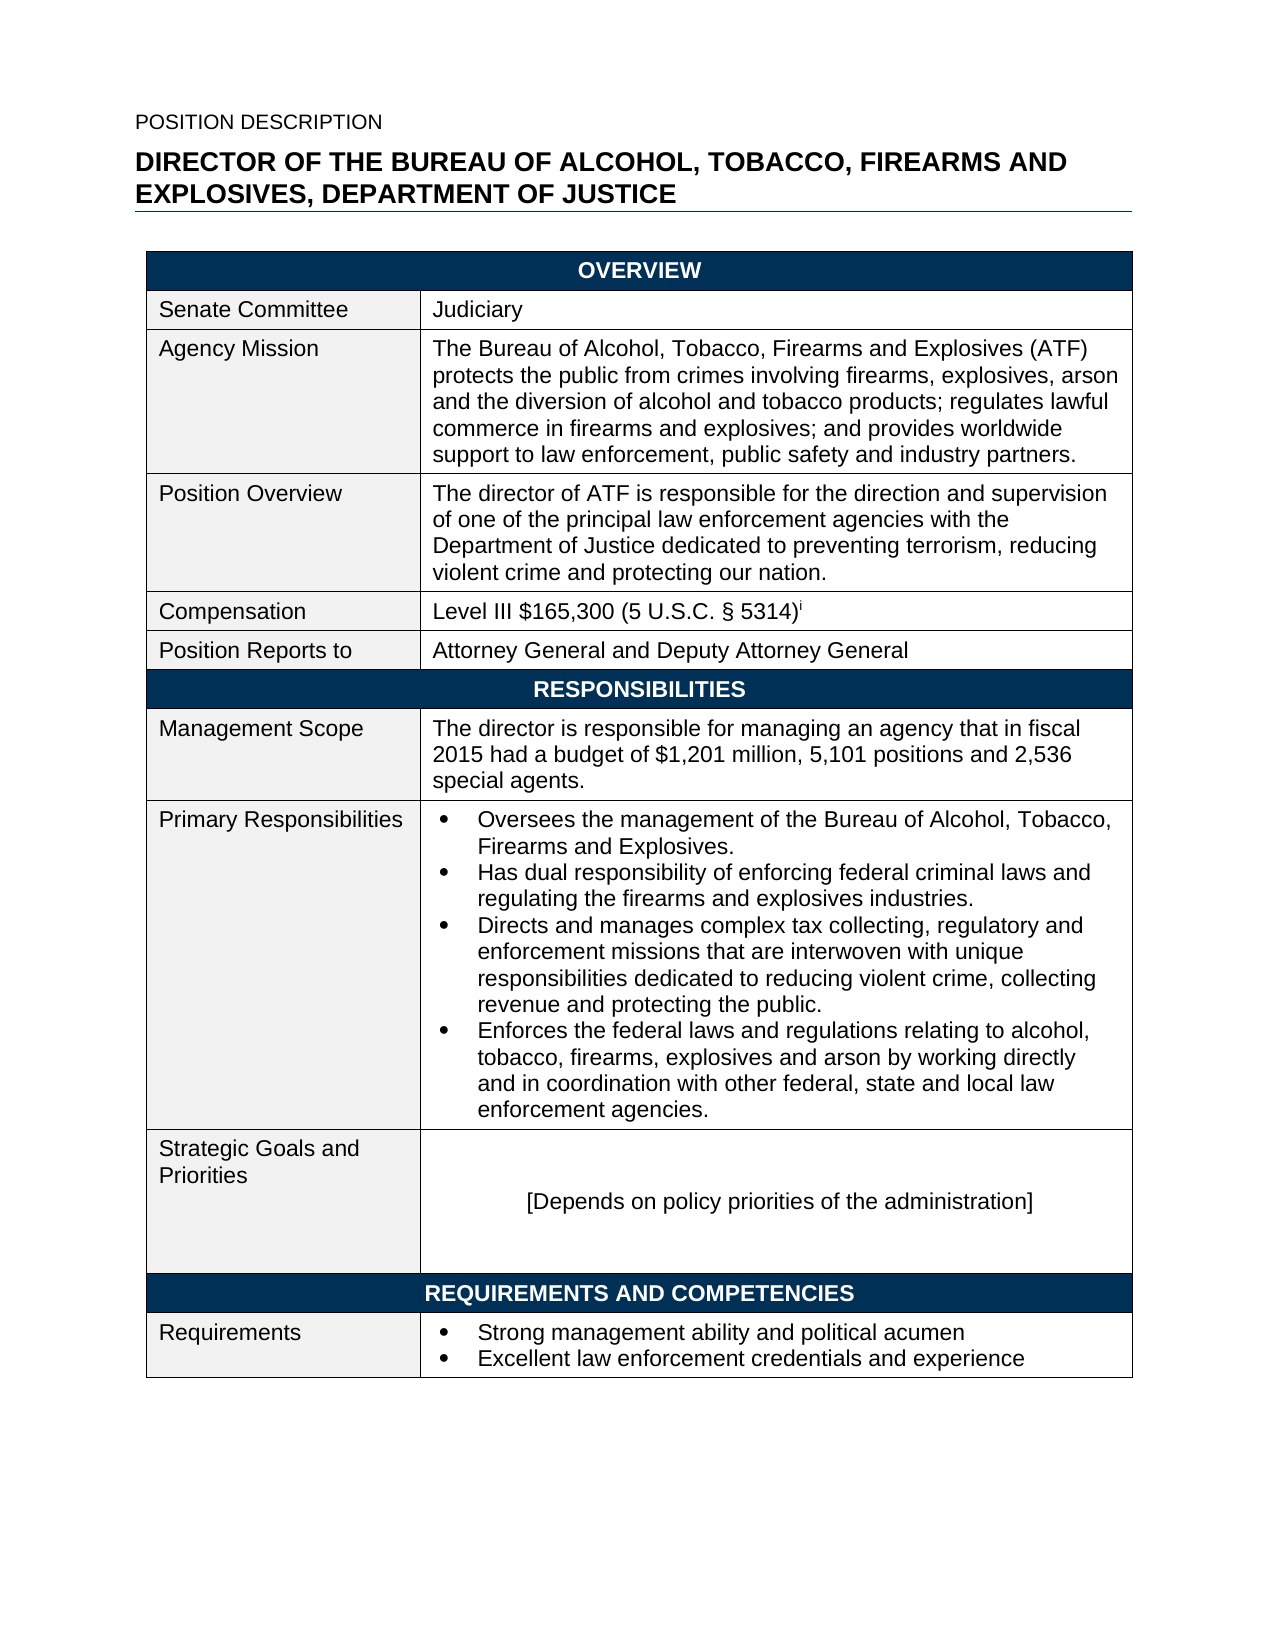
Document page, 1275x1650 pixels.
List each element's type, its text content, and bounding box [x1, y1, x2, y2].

table_cell Oversees the management of the Bureau of Alcohol, Tobacco, Firearms and Explosives. Has dual responsibility of enforcing federal criminal laws and regulating the firearms and explosives industries. Directs and manages complex tax collecting, regulatory and enforcement missions that are interwoven with unique responsibilities dedicated to reducing violent crime, collecting revenue and protecting the public. Enforces the federal laws and regulations relating to alcohol, tobacco, firearms, explosives and arson by working directly and in coordination with other federal, state and local law enforcement agencies. [421, 801, 1132, 1129]
table_cell Senate Committee [147, 291, 420, 329]
table_cell Compensation [147, 592, 420, 630]
table_cell Strategic Goals and Priorities [147, 1130, 420, 1273]
table_cell RESPONSIBILITIES [147, 670, 1132, 708]
table_cell The Bureau of Alcohol, Tobacco, Firearms and Explosives (ATF) protects the public from crimes involving firearms, explosives, arson and the diversion of alcohol and tobacco products; regulates lawful commerce in firearms and explosives; and provides worldwide support to law enforcement, public safety and industry partners. [421, 330, 1132, 473]
table_cell Level III $165,300 (5 U.S.C. § 5314) [421, 592, 1132, 630]
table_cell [421, 1313, 1132, 1377]
table_header OVERVIEW [147, 252, 1132, 290]
table_cell Management Scope [147, 709, 420, 800]
table_cell Judiciary [421, 291, 1132, 329]
table_cell Requirements [147, 1313, 420, 1377]
subtitle POSITION DESCRIPTION [135, 110, 1132, 134]
table_cell The director of ATF is responsible for the direction and supervision of one of the principal law enforcement agencies with the Department of Justice dedicated to preventing terrorism, reducing violent crime and protecting our nation. [421, 474, 1132, 591]
text director of the bureau of alcohol, tobacco, firearms and explosives, Department of justice [135, 146, 1132, 211]
table_cell The director is responsible for managing an agency that in fiscal 2015 had a budget of $1,201 million, 5,101 positions and 2,536 special agents. [421, 709, 1132, 800]
table_cell REQUIREMENTS AND COMPETENCIES [147, 1274, 1132, 1312]
table_cell Position Overview [147, 474, 420, 591]
table_cell Agency Mission [147, 330, 420, 473]
table_cell [Depends on policy priorities of the administration] [421, 1130, 1132, 1273]
table_cell Primary Responsibilities [147, 801, 420, 1129]
table_cell Attorney General and Deputy Attorney General [421, 631, 1132, 669]
table_cell Position Reports to [147, 631, 420, 669]
